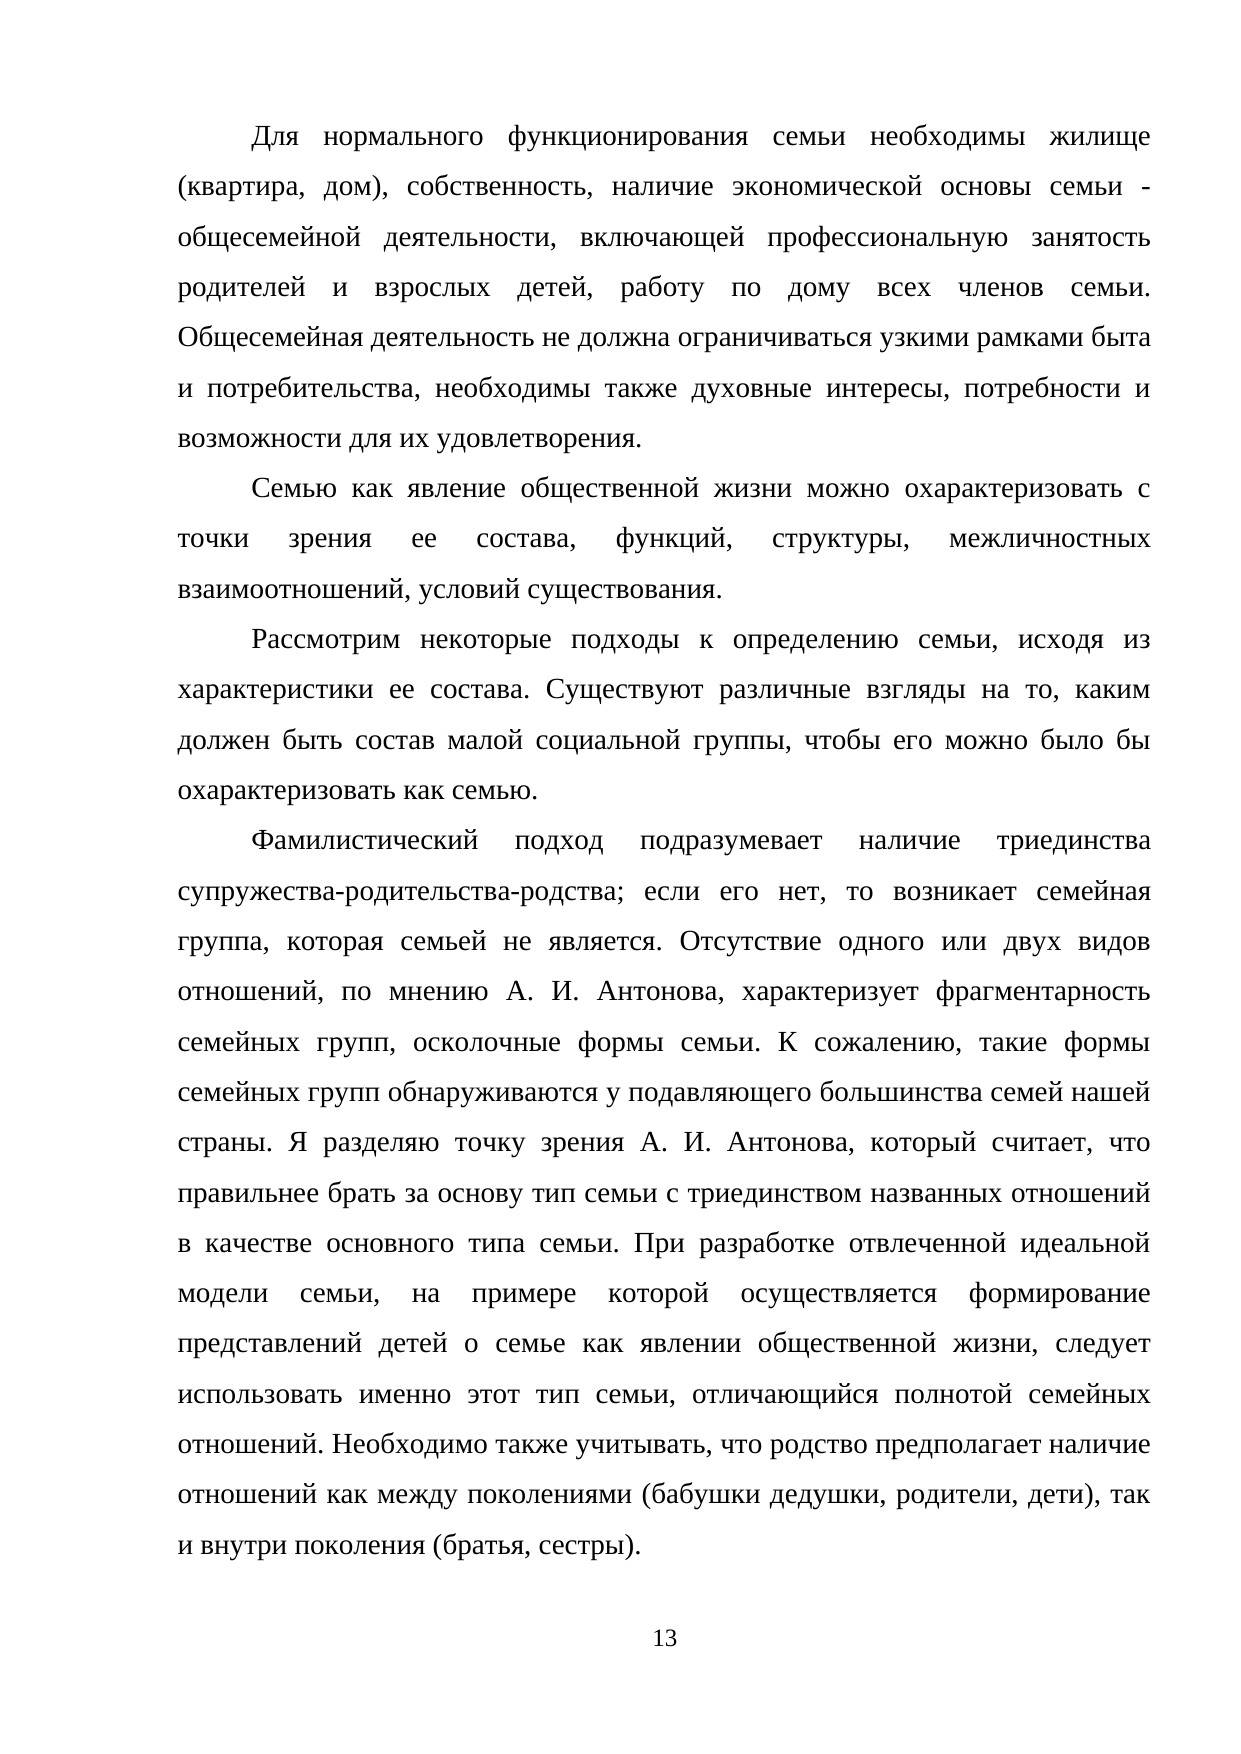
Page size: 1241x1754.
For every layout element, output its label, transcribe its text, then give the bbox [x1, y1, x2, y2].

text Рассмотрим некоторые подходы к определению семьи, исходя из характеристики ее состава. Существуют различные взгляды на то, каким должен быть состав малой социальной группы, чтобы его можно было бы охарактеризовать как семью. [177, 621, 1152, 806]
text Семью как явление общественной жизни можно охарактеризовать с точки зрения ее состава, функций, структуры, межличностных взаимоотношений, условий существования. [177, 470, 1152, 604]
text Фамилистический подход подразумевает наличие триединства супружества-родительства-родства; если его нет, то возникает семейная группа, которая семьей не является. Отсутствие одного или двух видов отношений, по мнению А. И. Антонова, характеризует фрагментарность семейных групп, осколочные формы семьи. К сожалению, такие формы семейных групп обнаруживаются у подавляющего большинства семей нашей страны. Я разделяю точку зрения А. И. Антонова, который считает, что правильнее брать за основу тип семьи с триединством названных отношений в качестве основного типа семьи. При разработке отвлеченной идеальной модели семьи, на примере которой осуществляется формирование представлений детей о семье как явлении общественной жизни, следует использовать именно этот тип семьи, отличающийся полнотой семейных отношений. Необходимо также учитывать, что родство предполагает наличие отношений как между поколениями (бабушки дедушки, родители, дети), так и внутри поколения (братья, сестры). [177, 822, 1152, 1560]
text Для нормального функционирования семьи необходимы жилище (квартира, дом), собственность, наличие экономической основы семьи - общесемейной деятельности, включающей профессиональную занятость родителей и взрослых детей, работу по дому всех членов семьи. Общесемейная деятельность не должна ограничиваться узкими рамками быта и потребительства, необходимы также духовные интересы, потребности и возможности для их удовлетворения. [177, 118, 1152, 453]
